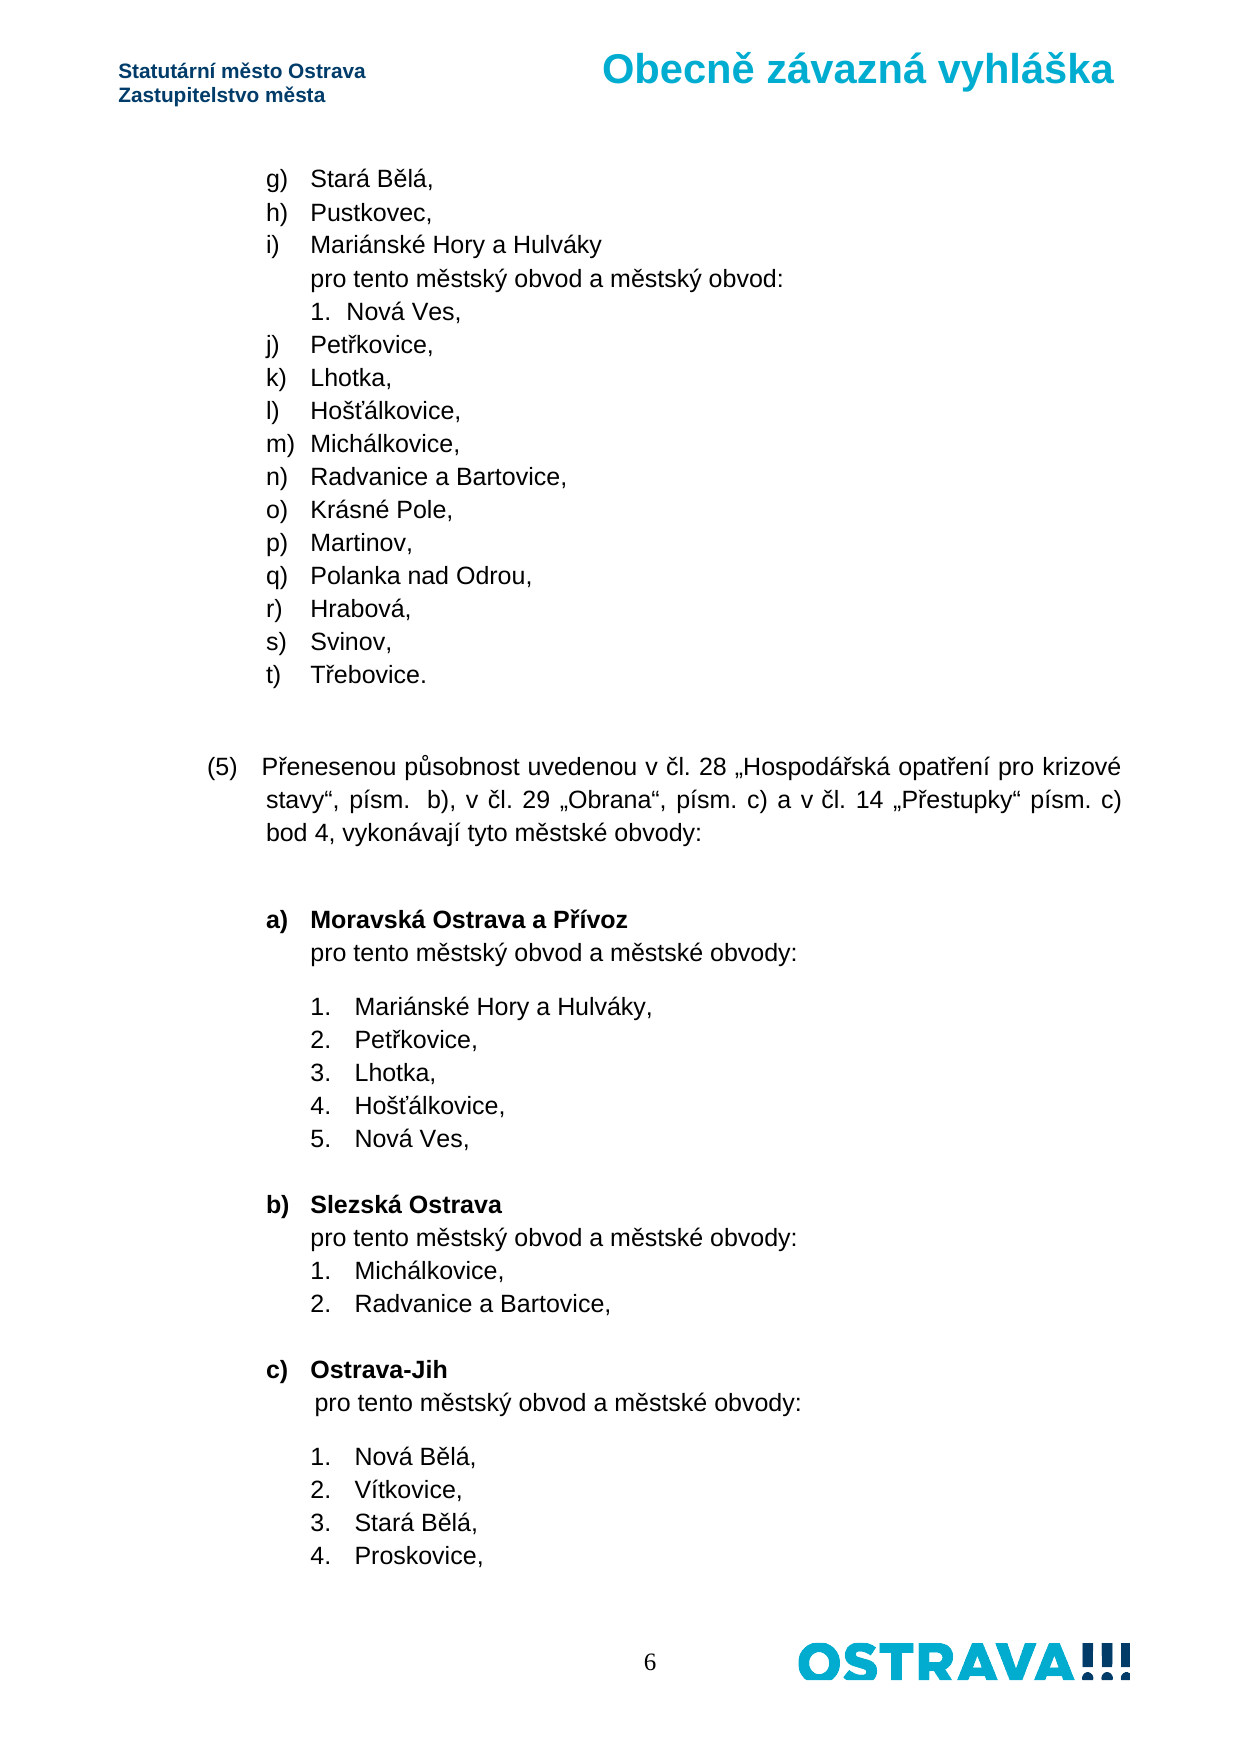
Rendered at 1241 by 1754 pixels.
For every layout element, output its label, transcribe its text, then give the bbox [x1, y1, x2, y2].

list Slezská Ostrava [266, 1190, 1122, 1219]
list Nová Bělá, [310, 1442, 1122, 1471]
text (5) Přenesenou působnost uvedenou v čl. 28 „Hospodářská opatření pro krizové stavy“, písm. b), v čl. 29 „Obrana“, písm. c) a v čl. 14 „Přestupky“ písm. c) bod 4, vykonávají tyto městské obvody: [207, 752, 1122, 847]
text pro tento městský obvod a městské obvody: [310, 1223, 1122, 1252]
list Polanka nad Odrou, [266, 561, 1122, 589]
list Radvanice a Bartovice, [266, 462, 1122, 490]
list Moravská Ostrava a Přívoz [266, 905, 1122, 934]
list Nová Ves, [310, 297, 1122, 325]
list Stará Bělá, [266, 164, 1122, 193]
list Třebovice. [266, 660, 1122, 688]
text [266, 1388, 1122, 1417]
list Radvanice a Bartovice, [310, 1289, 1122, 1318]
text 2. Petřkovice, [310, 1025, 1122, 1054]
text 1. Mariánské Hory a Hulváky, [310, 992, 1122, 1021]
list Proskovice, [310, 1541, 1122, 1570]
list Stará Bělá, [310, 1508, 1122, 1537]
list Martinov, [266, 528, 1122, 556]
picture [798, 1642, 1130, 1681]
text 5. Nová Ves, [310, 1124, 1122, 1153]
list Michálkovice, [266, 429, 1122, 457]
text 3. Lhotka, [310, 1058, 1122, 1087]
list Michálkovice, [310, 1256, 1122, 1285]
list Mariánské Hory a Hulváky [266, 231, 1122, 259]
list Krásné Pole, [266, 495, 1122, 523]
list Hrabová, [266, 594, 1122, 622]
list Petřkovice, [266, 329, 1122, 358]
list Ostrava-Jih [266, 1355, 1122, 1384]
list Lhotka, [266, 363, 1122, 391]
list Pustkovec, [266, 197, 1122, 226]
list Svinov, [266, 627, 1122, 656]
list Hošťálkovice, [266, 396, 1122, 424]
text 4. Hošťálkovice, [310, 1091, 1122, 1120]
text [266, 263, 1122, 292]
list Vítkovice, [310, 1475, 1122, 1504]
text pro tento městský obvod a městské obvody: [266, 938, 1122, 967]
